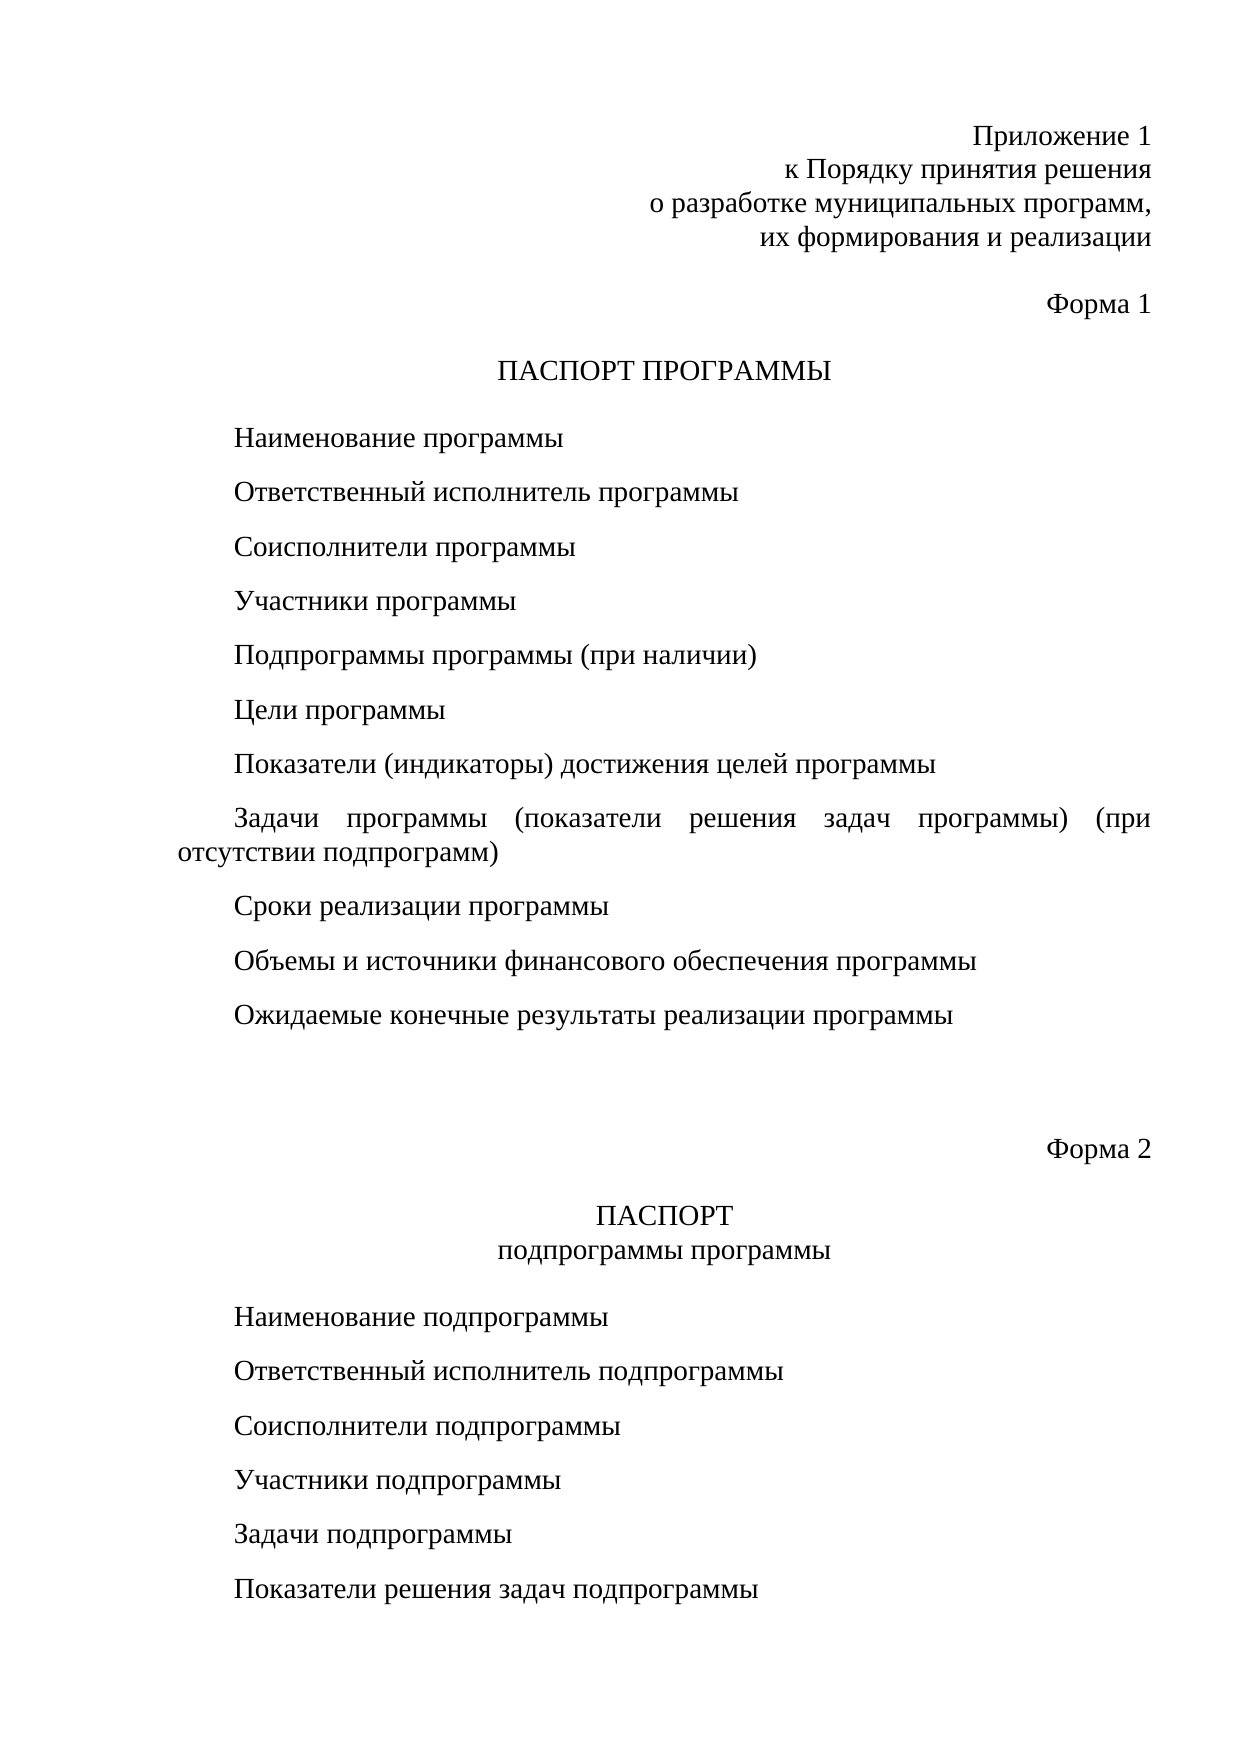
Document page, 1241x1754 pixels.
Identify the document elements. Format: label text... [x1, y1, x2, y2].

text ПАСПОРТ [177, 1198, 1152, 1232]
text Ожидаемые конечные результаты реализации программы [177, 997, 1152, 1031]
text подпрограммы программы [177, 1232, 1152, 1266]
text Приложение 1 [177, 118, 1152, 152]
text Участники подпрограммы [177, 1462, 1152, 1496]
text к Порядку принятия решения [177, 152, 1152, 185]
text Участники программы [177, 583, 1152, 617]
text Показатели решения задач подпрограммы [177, 1571, 1152, 1604]
text Сроки реализации программы [177, 888, 1152, 922]
text Форма 2 [177, 1131, 1152, 1165]
text Ответственный исполнитель подпрограммы [177, 1353, 1152, 1387]
text Соисполнители программы [177, 529, 1152, 562]
text Задачи программы (показатели решения задач программы) (при отсутствии подпрограмм) [177, 801, 1152, 868]
text Подпрограммы программы (при наличии) [177, 637, 1152, 671]
text о разработке муниципальных программ, [177, 185, 1152, 219]
text Объемы и источники финансового обеспечения программы [177, 943, 1152, 976]
text Задачи подпрограммы [177, 1517, 1152, 1550]
text Форма 1 [177, 286, 1152, 319]
text Наименование программы [177, 420, 1152, 453]
text Соисполнители подпрограммы [177, 1408, 1152, 1441]
text Показатели (индикаторы) достижения целей программы [177, 746, 1152, 780]
text их формирования и реализации [177, 219, 1152, 252]
text ПАСПОРТ ПРОГРАММЫ [177, 353, 1152, 386]
text Цели программы [177, 692, 1152, 725]
text Ответственный исполнитель программы [177, 474, 1152, 508]
text Наименование подпрограммы [177, 1299, 1152, 1333]
